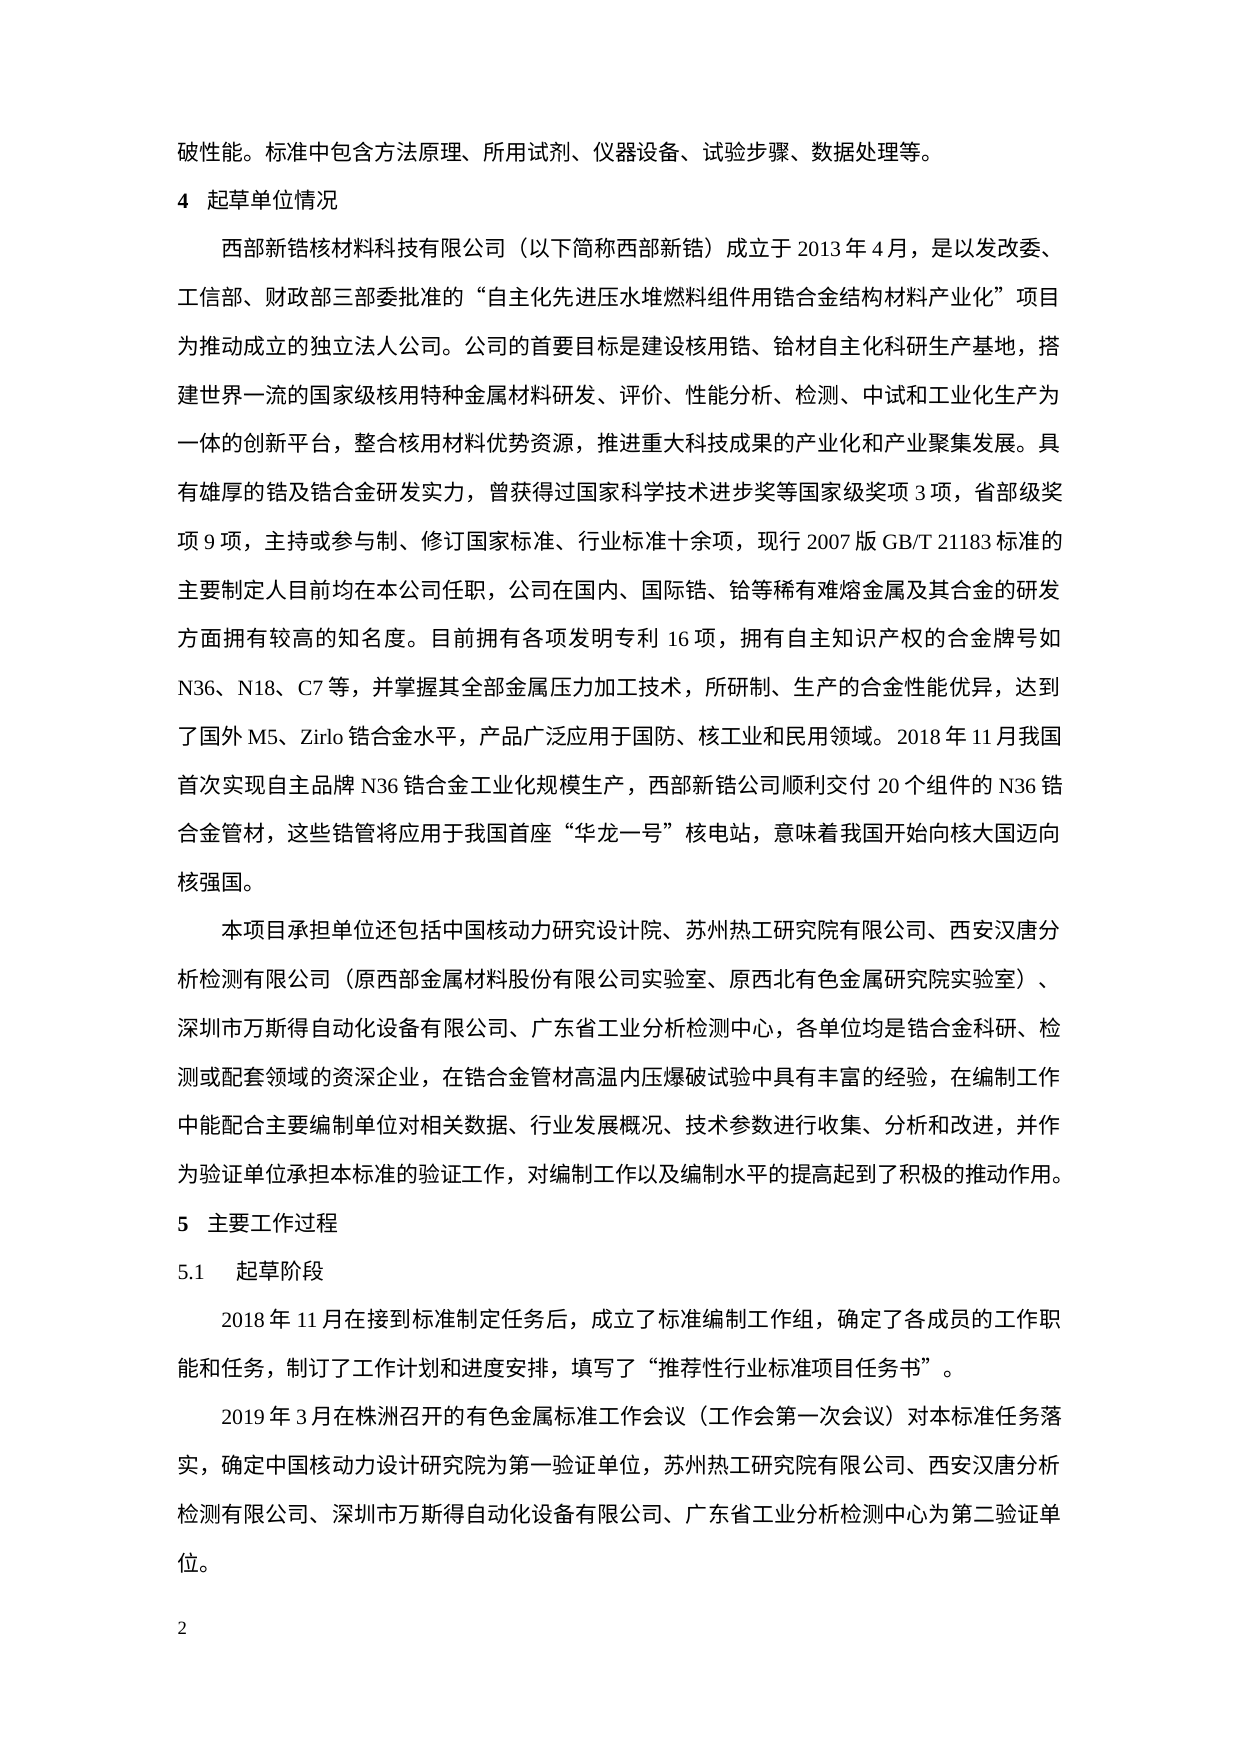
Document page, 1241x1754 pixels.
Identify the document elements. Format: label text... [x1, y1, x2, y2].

list 起草单位情况 [177, 183, 1063, 215]
list 2019年3月在株洲召开的有色金属标准工作会议（工作会第一次会议）对本标准任务落实，确定中国核动力设计研究院为第一验证单位，苏州热工研究院有限公司、西安汉唐分析检测有限公司、深圳市万斯得自动化设备有限公司、广东省工业分析检测中心为第二验证单位。 [177, 1399, 1063, 1578]
list 本项目承担单位还包括中国核动力研究设计院、苏州热工研究院有限公司、西安汉唐分析检测有限公司（原西部金属材料股份有限公司实验室、原西北有色金属研究院实验室）、深圳市万斯得自动化设备有限公司、广东省工业分析检测中心，各单位均是锆合金科研、检测或配套领域的资深企业，在锆合金管材高温内压爆破试验中具有丰富的经验，在编制工作中能配合主要编制单位对相关数据、行业发展概况、技术参数进行收集、分析和改进，并作为验证单位承担本标准的验证工作，对编制工作以及编制水平的提高起到了积极的推动作用。 [177, 913, 1063, 1189]
list 起草阶段 [177, 1253, 1063, 1286]
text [177, 134, 1063, 167]
list 主要工作过程 [177, 1205, 1063, 1238]
text 西部新锆核材料科技有限公司（以下简称西部新锆）成立于2013年4月，是以发改委、工信部、财政部三部委批准的“自主化先进压水堆燃料组件用锆合金结构材料产业化”项目为推动成立的独立法人公司。公司的首要目标是建设核用锆、铪材自主化科研生产基地，搭建世界一流的国家级核用特种金属材料研发、评价、性能分析、检测、中试和工业化生产为一体的创新平台，整合核用材料优势资源，推进重大科技成果的产业化和产业聚集发展。具有雄厚的锆及锆合金研发实力，曾获得过国家科学技术进步奖等国家级奖项3项，省部级奖项9项，主持或参与制、修订国家标准、行业标准十余项，现行2007版GB/T 21183标准的主要制定人目前均在本公司任职，公司在国内、国际锆、铪等稀有难熔金属及其合金的研发方面拥有较高的知名度。目前拥有各项发明专利16项，拥有自主知识产权的合金牌号如N36、N18、C7等，并掌握其全部金属压力加工技术，所研制、生产的合金性能优异，达到了国外M5、Zirlo锆合金水平，产品广泛应用于国防、核工业和民用领域。2018年11月我国首次实现自主品牌N36锆合金工业化规模生产，西部新锆公司顺利交付20个组件的N36锆合金管材，这些锆管将应用于我国首座“华龙一号”核电站，意味着我国开始向核大国迈向核强国。 [177, 231, 1063, 897]
list 2018年11月在接到标准制定任务后，成立了标准编制工作组，确定了各成员的工作职能和任务，制订了工作计划和进度安排，填写了“推荐性行业标准项目任务书”。 [177, 1302, 1063, 1383]
